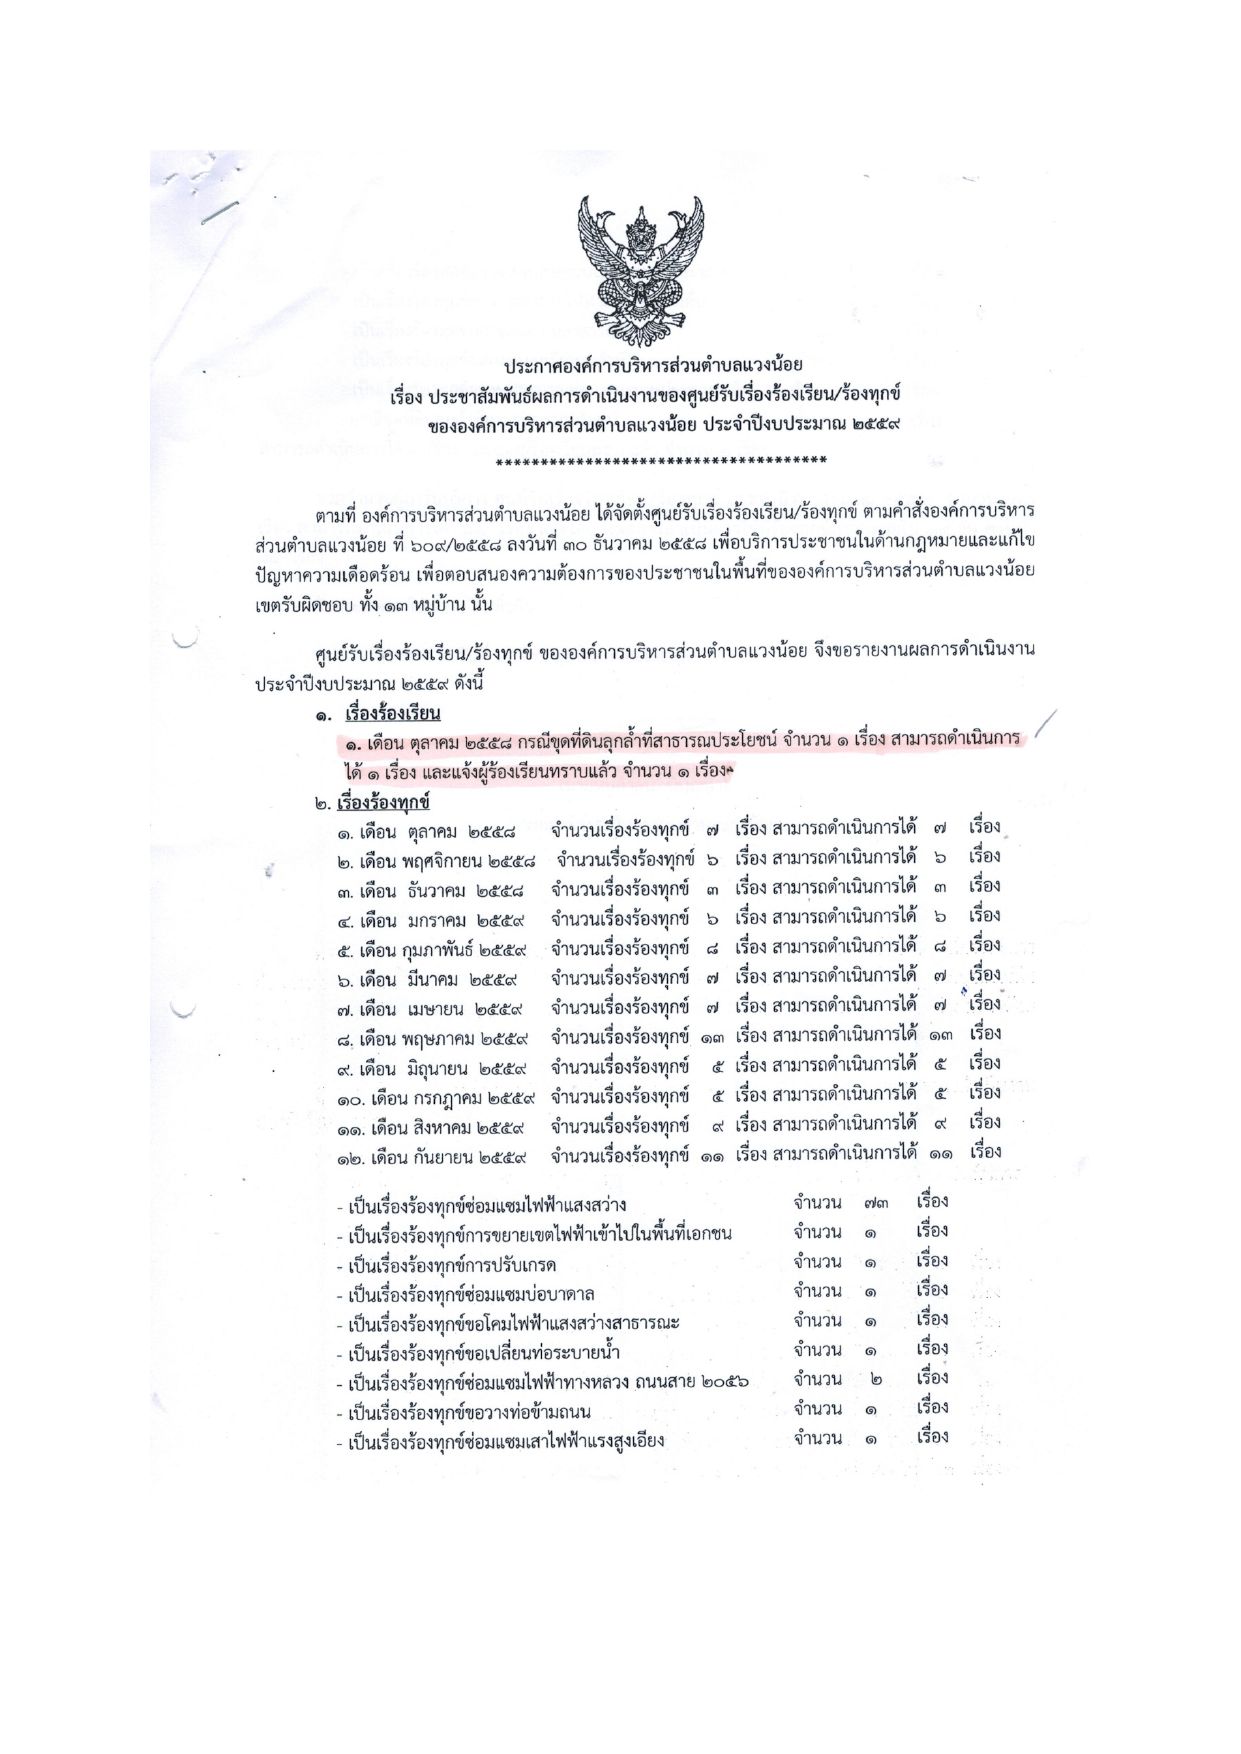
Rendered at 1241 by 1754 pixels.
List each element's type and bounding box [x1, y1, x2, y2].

picture [150, 150, 1091, 1492]
